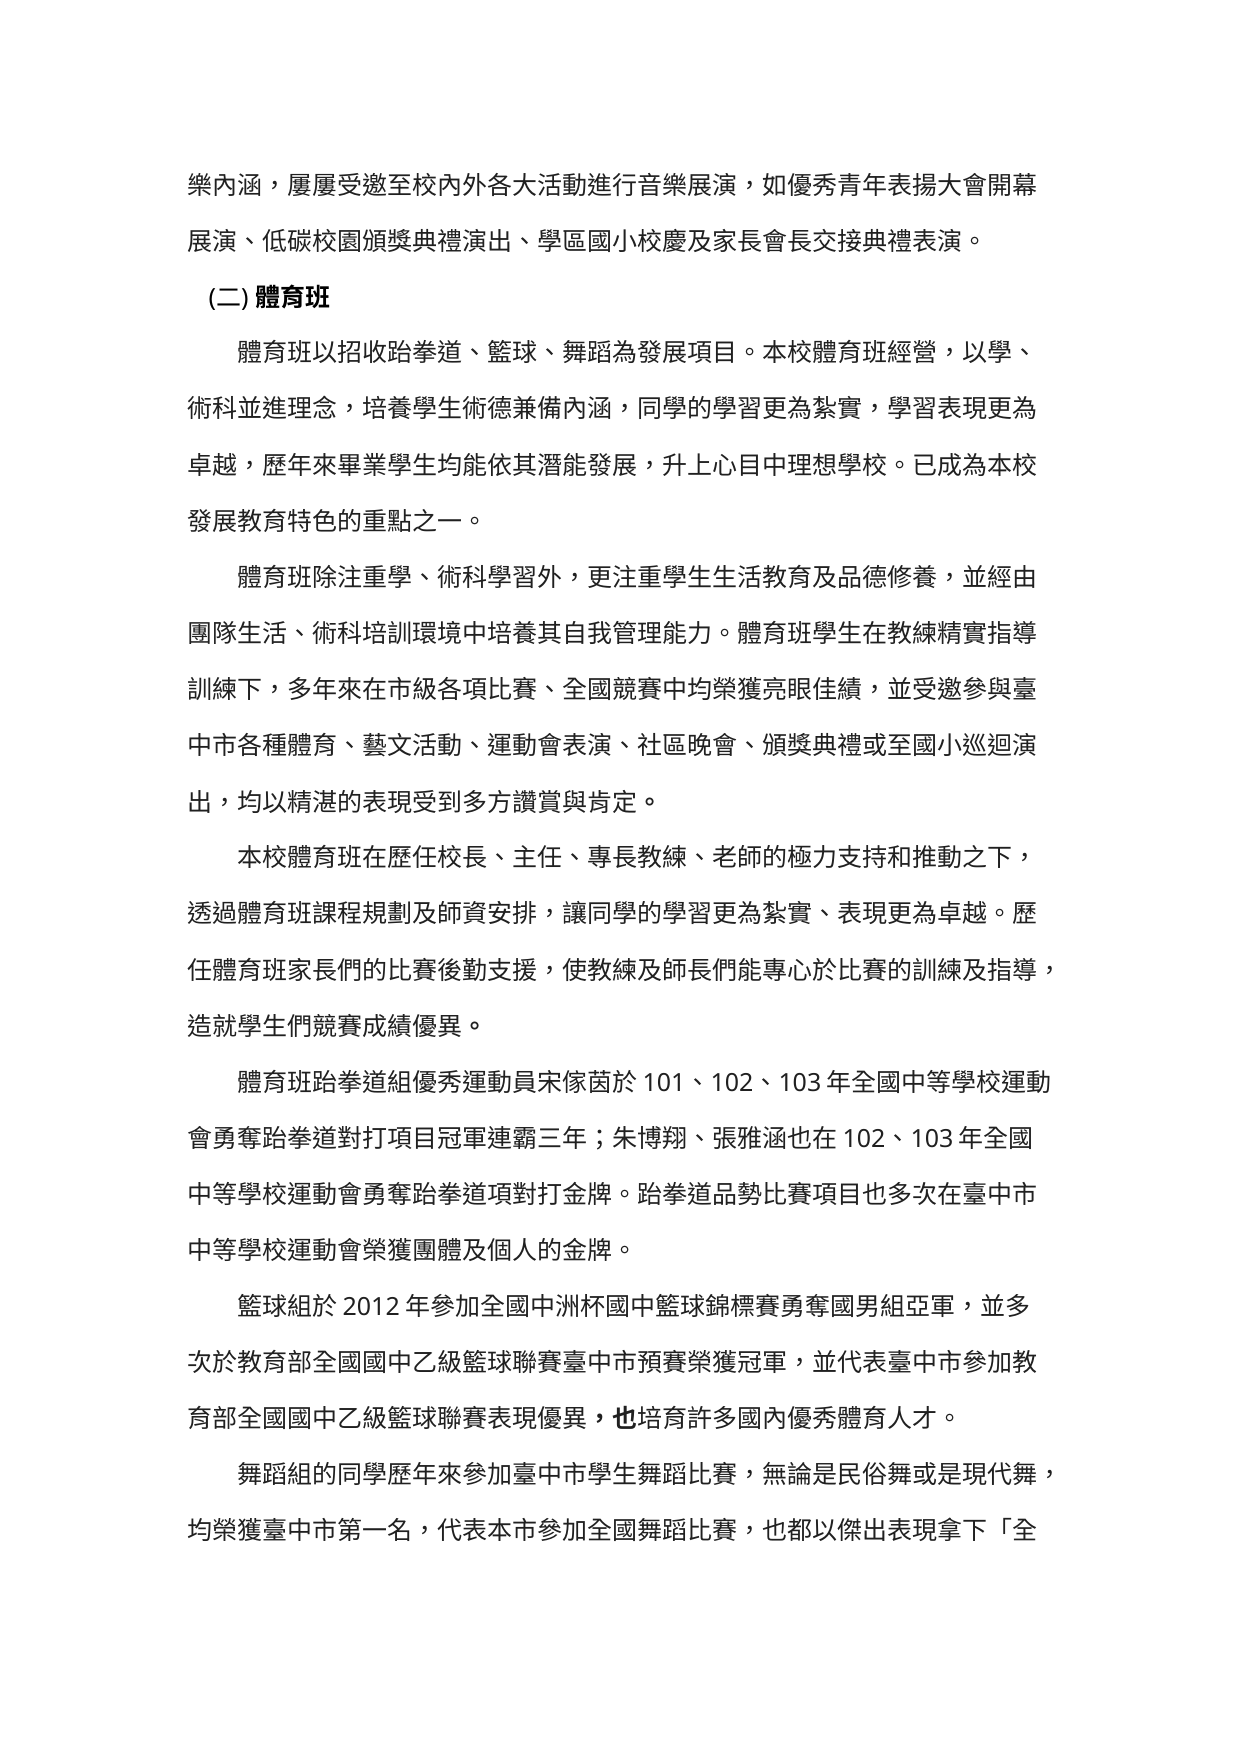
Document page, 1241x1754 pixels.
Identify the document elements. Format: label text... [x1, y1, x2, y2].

text (二) 體育班 [187, 276, 1053, 314]
text 本校體育班在歷任校長、主任、專長教練、老師的極力支持和推動之下，透過體育班課程規劃及師資安排，讓同學的學習更為紮實、表現更為卓越。歷任體育班家長們的比賽後勤支援，使教練及師長們能專心於比賽的訓練及指導，造就學生們競賽成績優異。 [187, 837, 1053, 1043]
text 體育班跆拳道組優秀運動員宋傢茵於101、102、103年全國中等學校運動會勇奪跆拳道對打項目冠軍連霸三年；朱博翔、張雅涵也在102、103年全國中等學校運動會勇奪跆拳道項對打金牌。跆拳道品勢比賽項目也多次在臺中市中等學校運動會榮獲團體及個人的金牌。 [187, 1061, 1053, 1268]
text 體育班除注重學、術科學習外，更注重學生生活教育及品德修養，並經由團隊生活、術科培訓環境中培養其自我管理能力。體育班學生在教練精實指導訓練下，多年來在市級各項比賽、全國競賽中均榮獲亮眼佳績，並受邀參與臺中市各種體育、藝文活動、運動會表演、社區晚會、頒獎典禮或至國小巡迴演出，均以精湛的表現受到多方讚賞與肯定。 [187, 556, 1053, 819]
text 體育班以招收跆拳道、籃球、舞蹈為發展項目。本校體育班經營，以學、術科並進理念，培養學生術德兼備內涵，同學的學習更為紮實，學習表現更為卓越，歷年來畢業學生均能依其潛能發展，升上心目中理想學校。已成為本校發展教育特色的重點之一。 [187, 332, 1053, 538]
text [187, 164, 1053, 258]
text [187, 1454, 1053, 1548]
text 籃球組於2012年參加全國中洲杯國中籃球錦標賽勇奪國男組亞軍，並多次於教育部全國國中乙級籃球聯賽臺中市預賽榮獲冠軍，並代表臺中市參加教育部全國國中乙級籃球聯賽表現優異，也培育許多國內優秀體育人才。 [187, 1286, 1053, 1436]
